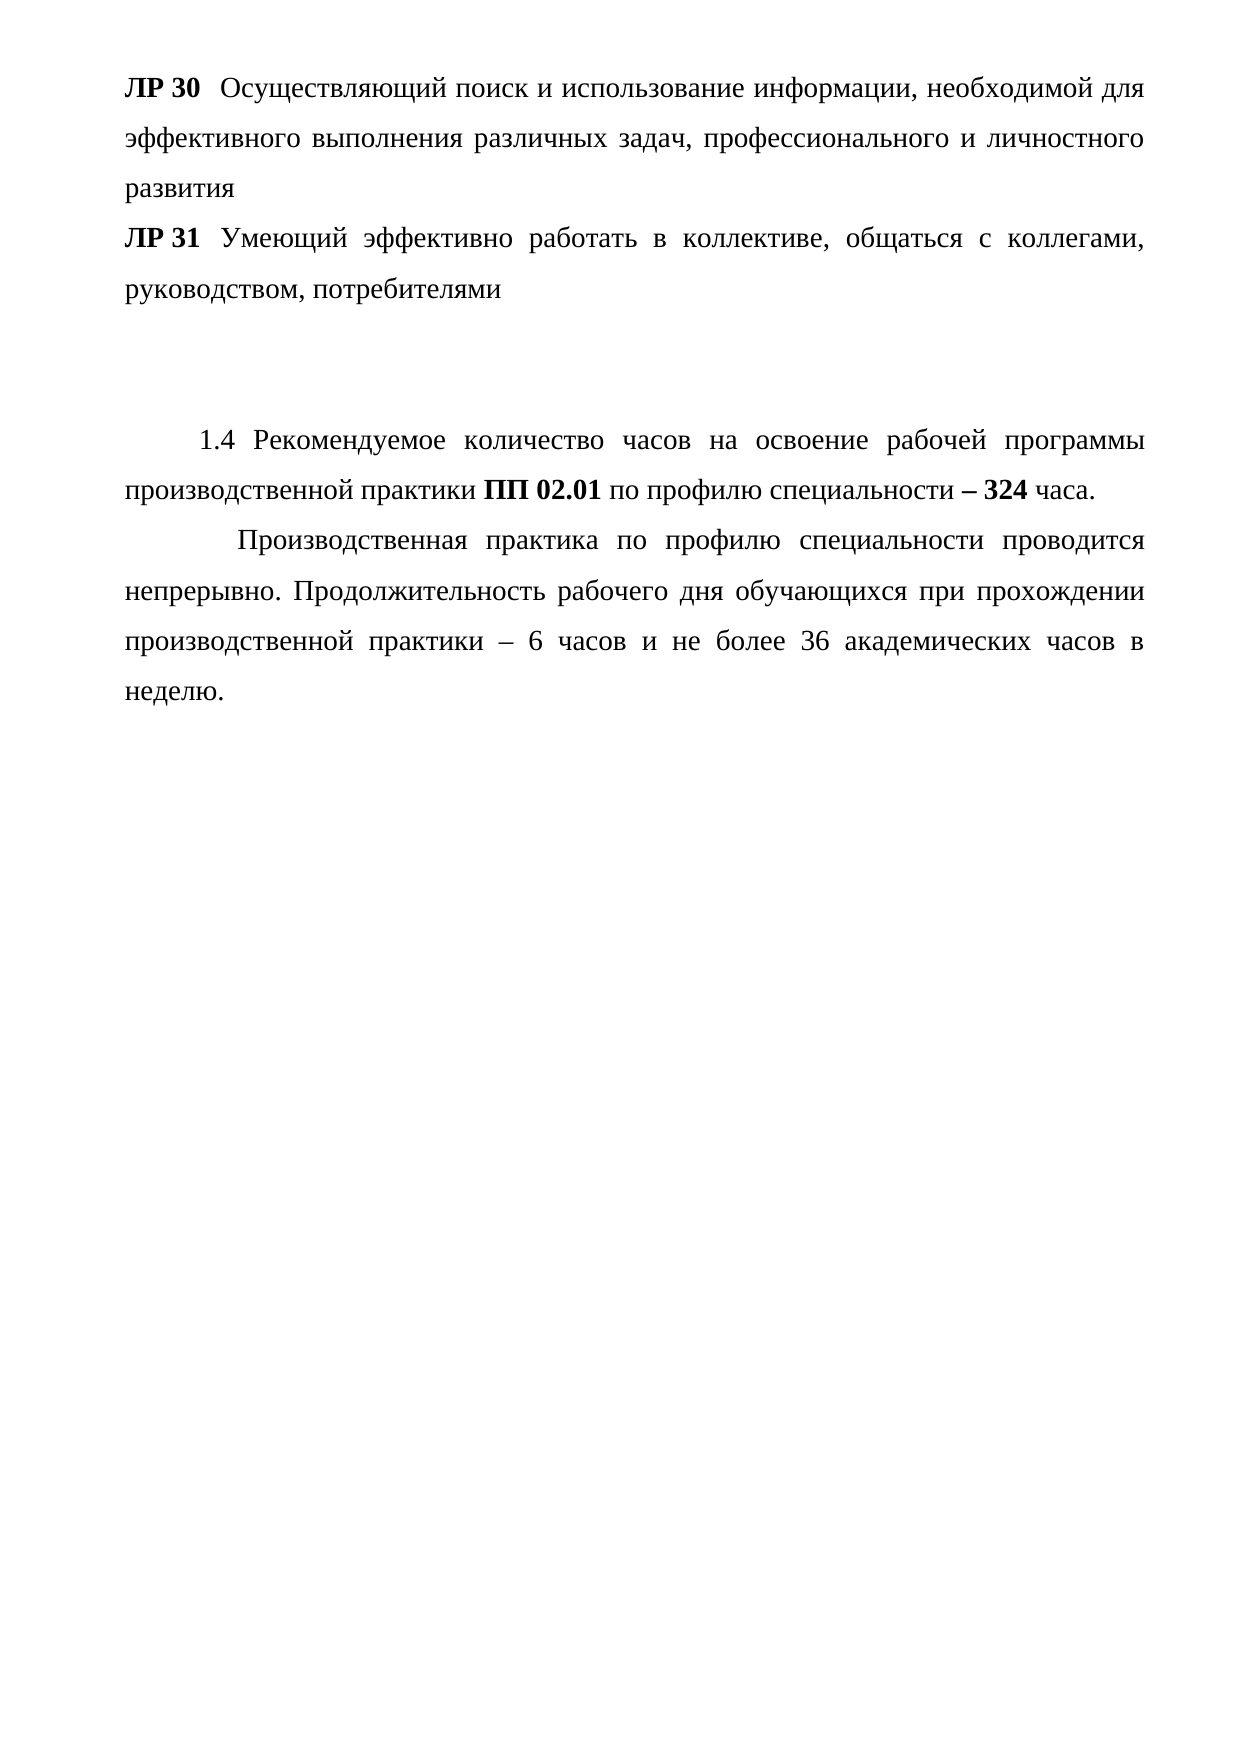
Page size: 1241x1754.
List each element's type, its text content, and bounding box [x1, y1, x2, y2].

text 1.4 Рекомендуемое количество часов на освоение рабочей программы производственной практики ПП 02.01 по профилю специальности – 324 часа. [124, 422, 1146, 506]
text ЛР 31 Умеющий эффективно работать в коллективе, общаться с коллегами, руководством, потребителями [124, 221, 1146, 304]
text ЛР 30 Осуществляющий поиск и использование информации, необходимой для эффективного выполнения различных задач, профессионального и личностного развития [124, 70, 1146, 204]
text Производственная практика по профилю специальности проводится непрерывно. Продолжительность рабочего дня обучающихся при прохождении производственной практики – 6 часов и не более 36 академических часов в неделю. [124, 522, 1146, 707]
